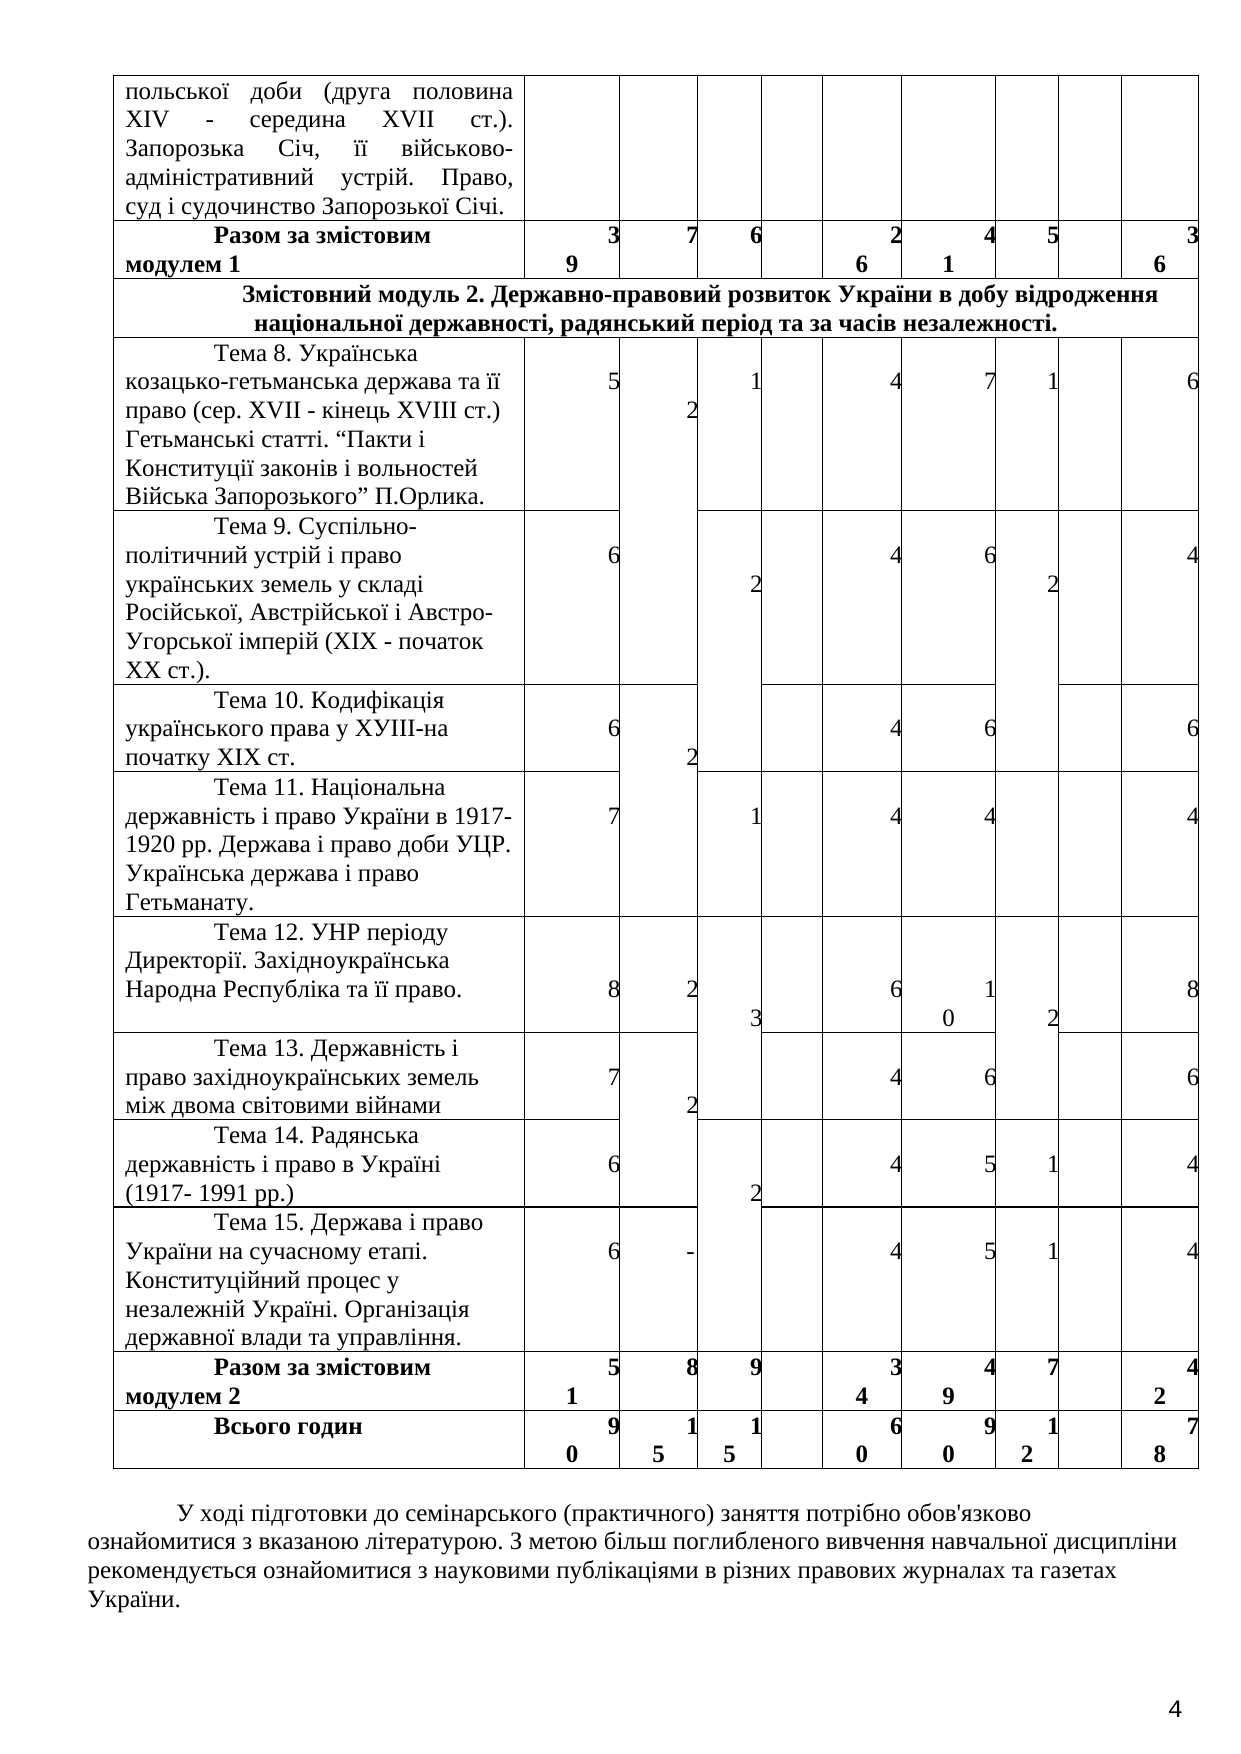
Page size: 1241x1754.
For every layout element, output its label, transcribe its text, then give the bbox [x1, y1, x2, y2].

table_cell 6 [902, 511, 995, 684]
table_cell 4 [823, 772, 901, 916]
table_cell 5 [996, 221, 1058, 278]
table_cell 6 [698, 221, 761, 278]
table_cell 2 [620, 338, 697, 684]
table_cell 2 [620, 685, 697, 916]
table_cell 7 [525, 772, 619, 916]
table_cell Тема 10. Кодифікація українського права у ХУІІІ-на початку XIX ст. [114, 685, 524, 771]
table_cell 1 [620, 76, 697, 219]
table_cell 2 [996, 511, 1058, 771]
table_cell 78 [1122, 1411, 1198, 1468]
table_cell 34 [823, 1352, 901, 1410]
table_cell [1059, 917, 1121, 1032]
table_cell 8 [1122, 917, 1198, 1032]
table_cell [1059, 1208, 1121, 1351]
table_cell 3 [698, 917, 761, 1119]
table_cell [762, 1352, 822, 1410]
table_cell 6 [902, 685, 995, 771]
table_cell 4 [823, 511, 901, 684]
table_cell 2 [620, 1033, 697, 1206]
table_cell 8 [620, 1352, 697, 1410]
table_cell [1059, 76, 1121, 219]
table_cell 51 [525, 1352, 619, 1410]
table_cell 42 [1122, 1352, 1198, 1410]
table_cell Тема 9. Суспільно-політичний устрій і право українських земель у складі Російської, Австрійської і Австро-Угорської імперій (XIX - початок XX ст.). [114, 511, 524, 684]
table_cell Разом за змістовим модулем 2 [114, 1352, 524, 1410]
table_cell [1059, 1352, 1121, 1410]
table_cell Всього годин [114, 1411, 524, 1468]
table_cell [762, 221, 822, 278]
table_cell [1059, 772, 1121, 916]
table_cell 36 [1122, 221, 1198, 278]
table_cell 6 [525, 685, 619, 771]
table_cell 4 [1122, 76, 1198, 219]
table_cell 6 [902, 1033, 995, 1119]
table_cell Тема 14. Радянська державність і право в Україні (1917- 1991 рр.) [114, 1120, 524, 1206]
table_cell [1059, 338, 1121, 510]
table_cell 5 [902, 76, 995, 219]
table_cell [762, 511, 822, 684]
table_cell 4 [823, 685, 901, 771]
table_cell 6 [525, 511, 619, 684]
table_cell [762, 76, 822, 219]
table_cell 4 [1122, 1208, 1198, 1351]
table_cell 1 [698, 338, 761, 510]
table_cell 7 [620, 221, 697, 278]
table_cell Тема 13. Державність і право західноукраїнських земель між двома світовими війнами [114, 1033, 524, 1119]
table_cell [1059, 1411, 1121, 1468]
table_cell 1 [996, 338, 1058, 510]
table_cell Тема 15. Держава і право України на сучасному етапі. Конституційний процес у незалежній Україні. Організація державної влади та управління. [114, 1208, 524, 1351]
table_cell [996, 772, 1058, 916]
table_cell 5 [902, 1208, 995, 1351]
table_cell 7 [996, 1352, 1058, 1410]
table_cell [762, 685, 822, 771]
table_cell 2 [996, 917, 1058, 1119]
table_cell 1 [996, 1120, 1058, 1206]
table_cell 41 [902, 221, 995, 278]
table_cell 1 [996, 1208, 1058, 1351]
table_cell 60 [823, 1411, 901, 1468]
table_cell 6 [1122, 1033, 1198, 1119]
table_cell 5 [525, 76, 619, 219]
table_cell 8 [525, 917, 619, 1032]
table_cell 5 [525, 338, 619, 510]
table_cell 4 [823, 76, 901, 219]
table_cell Тема 12. УНР періоду Директорії. Західноукраїнська Народна Республіка та її право. [114, 917, 524, 1032]
table_cell 5 [902, 1120, 995, 1206]
table_cell [762, 772, 822, 916]
table_cell 49 [902, 1352, 995, 1410]
table_cell 6 [525, 1208, 619, 1351]
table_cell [114, 76, 524, 219]
table_cell 15 [698, 1411, 761, 1468]
table_cell [762, 917, 822, 1032]
table_cell 7 [525, 1033, 619, 1119]
table_cell Змістовний модуль 2. Державно-правовий розвиток України в добу відродження національної державності, радянський період та за часів незалежності. [114, 279, 1198, 337]
table_cell [1059, 221, 1121, 278]
table_cell 4 [823, 1033, 901, 1119]
table_cell - [620, 1208, 697, 1351]
table_cell 6 [823, 917, 901, 1032]
table_cell 2 [620, 917, 697, 1032]
table_cell 12 [996, 1411, 1058, 1468]
table_cell 2 [698, 511, 761, 771]
table_cell [1059, 511, 1121, 684]
table_cell Разом за змістовим модулем 1 [114, 221, 524, 278]
table_cell 6 [1122, 685, 1198, 771]
table_cell 4 [823, 1120, 901, 1206]
table_cell 9 [698, 1352, 761, 1410]
table_cell [762, 1208, 822, 1351]
table_cell 4 [1122, 511, 1198, 684]
table_cell [1059, 685, 1121, 771]
table_cell [1059, 1120, 1121, 1206]
table_cell 2 [698, 1120, 761, 1351]
table_cell 15 [620, 1411, 697, 1468]
table_cell 39 [525, 221, 619, 278]
table_cell 10 [902, 917, 995, 1032]
text У ході підготовки до семінарського (практичного) заняття потрібно обов'язково ознайомитися з вказаною літературою. З метою більш поглибленого вивчення навчальної дисципліни рекомендується ознайомитися з науковими публікаціями в різних правових журналах та газетах України. [87, 1498, 1182, 1613]
table_cell 90 [525, 1411, 619, 1468]
table_cell [1059, 1033, 1121, 1119]
table_cell 1 [996, 76, 1058, 219]
table_cell 90 [902, 1411, 995, 1468]
table_cell 6 [1122, 338, 1198, 510]
table_cell 1 [698, 76, 761, 219]
table_cell 4 [823, 338, 901, 510]
table_cell 4 [823, 1208, 901, 1351]
table_cell [762, 1411, 822, 1468]
table_cell 26 [823, 221, 901, 278]
table_cell 4 [902, 772, 995, 916]
table_cell 7 [902, 338, 995, 510]
table_cell 1 [698, 772, 761, 916]
table_cell Тема 11. Національна державність і право України в 1917-1920 рр. Держава і право доби УЦР. Українська держава і право Гетьманату. [114, 772, 524, 916]
table_cell Тема 8. Українська козацько-гетьманська держава та її право (сер. XVII - кінець XVIII ст.) Гетьманські статті. “Пакти і Конституції законів і вольностей Війська Запорозького” П.Орлика. [114, 338, 524, 510]
table_cell [762, 1120, 822, 1206]
table_cell [762, 1033, 822, 1119]
table_cell 4 [1122, 1120, 1198, 1206]
table_cell 4 [1122, 772, 1198, 916]
table_cell 6 [525, 1120, 619, 1206]
table_cell [762, 338, 822, 510]
